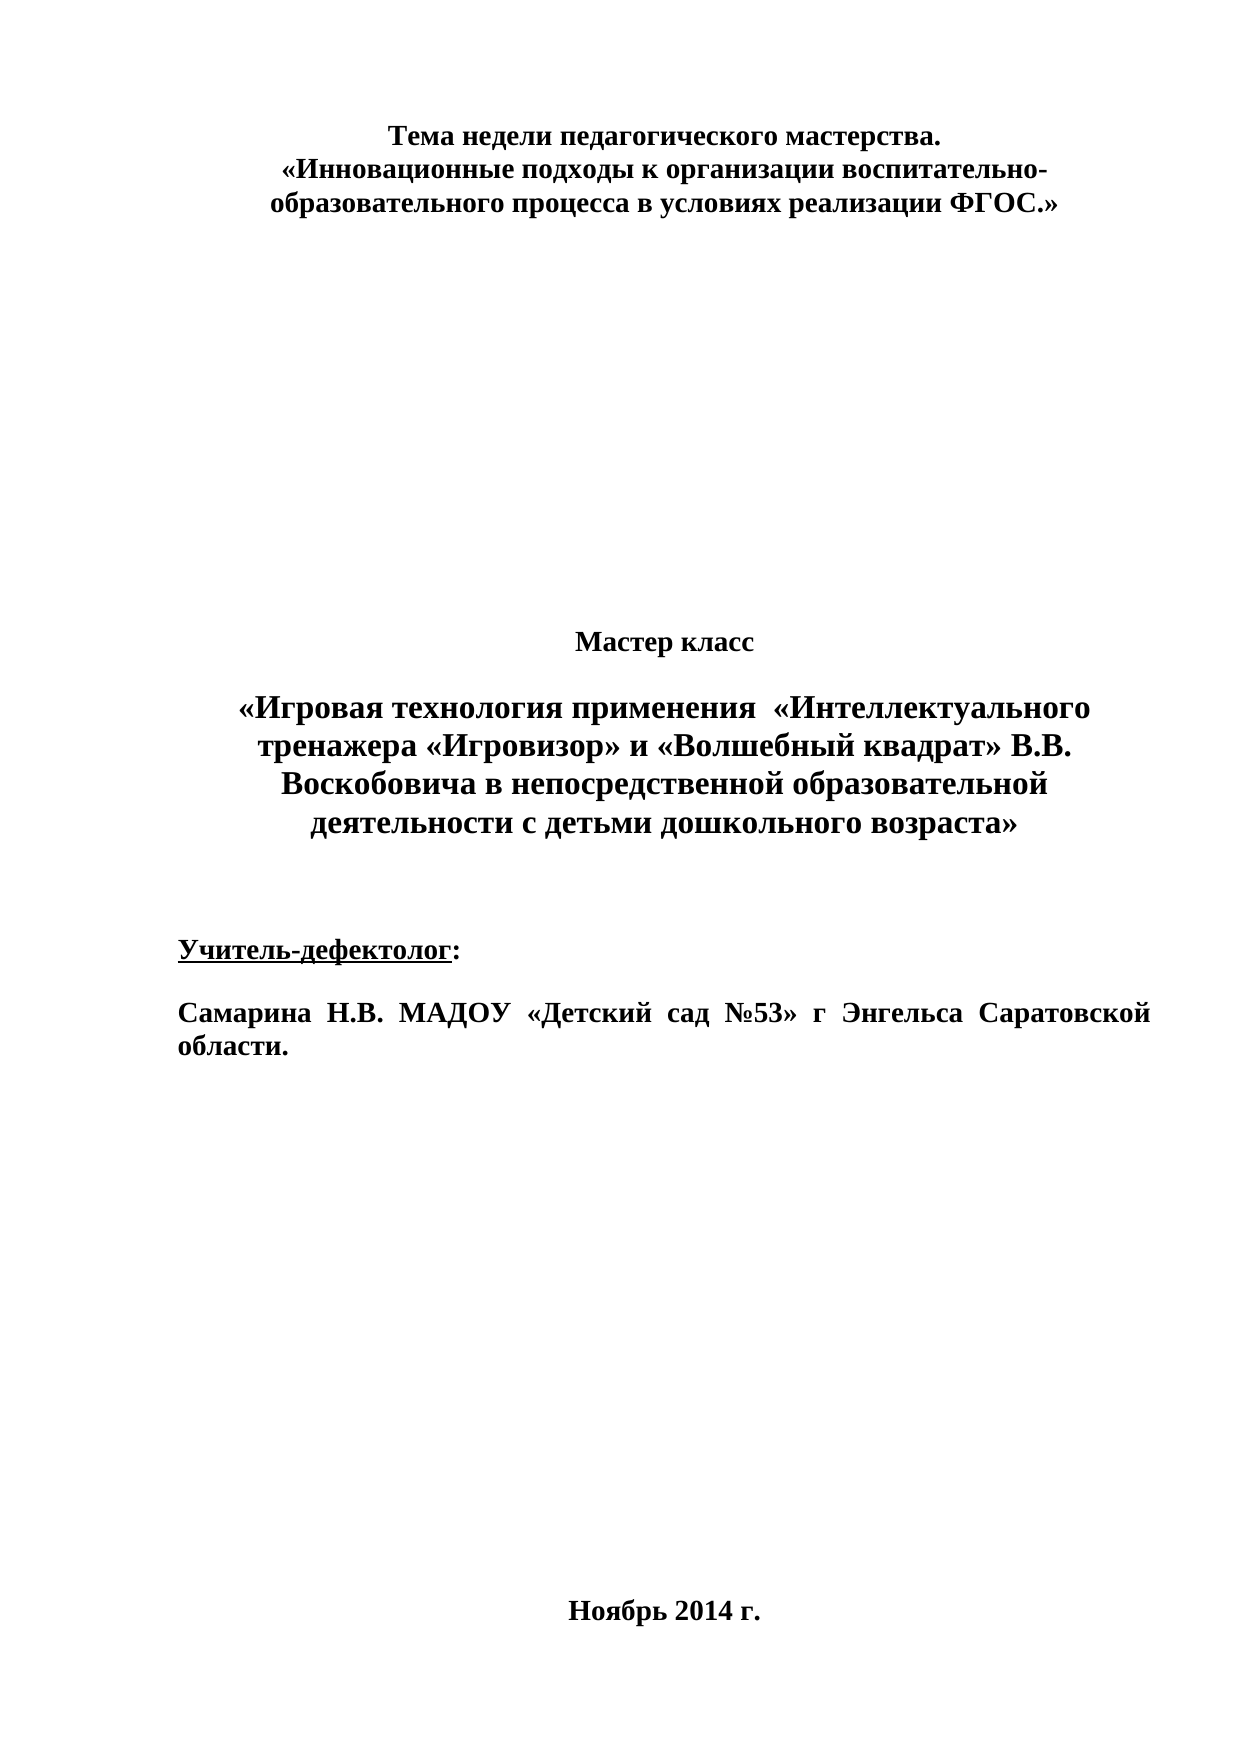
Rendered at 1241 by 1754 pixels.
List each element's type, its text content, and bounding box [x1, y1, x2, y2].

text Учитель-дефектолог: [177, 932, 1152, 966]
text Мастер класс [177, 624, 1152, 658]
text Ноябрь 2014 г. [177, 1593, 1152, 1626]
text Самарина Н.В. МАДОУ «Детский сад №53» г Энгельса Саратовской области. [177, 995, 1152, 1062]
text «Игровая технология применения «Интеллектуального тренажера «Игровизор» и «Волшебный квадрат» В.В. Воскобовича в непосредственной образовательной деятельности с детьми дошкольного возраста» [177, 687, 1152, 840]
text «Инновационные подходы к организации воспитательно-образовательного процесса в условиях реализации ФГОС.» [177, 152, 1152, 219]
text Тема недели педагогического мастерства. [177, 118, 1152, 152]
